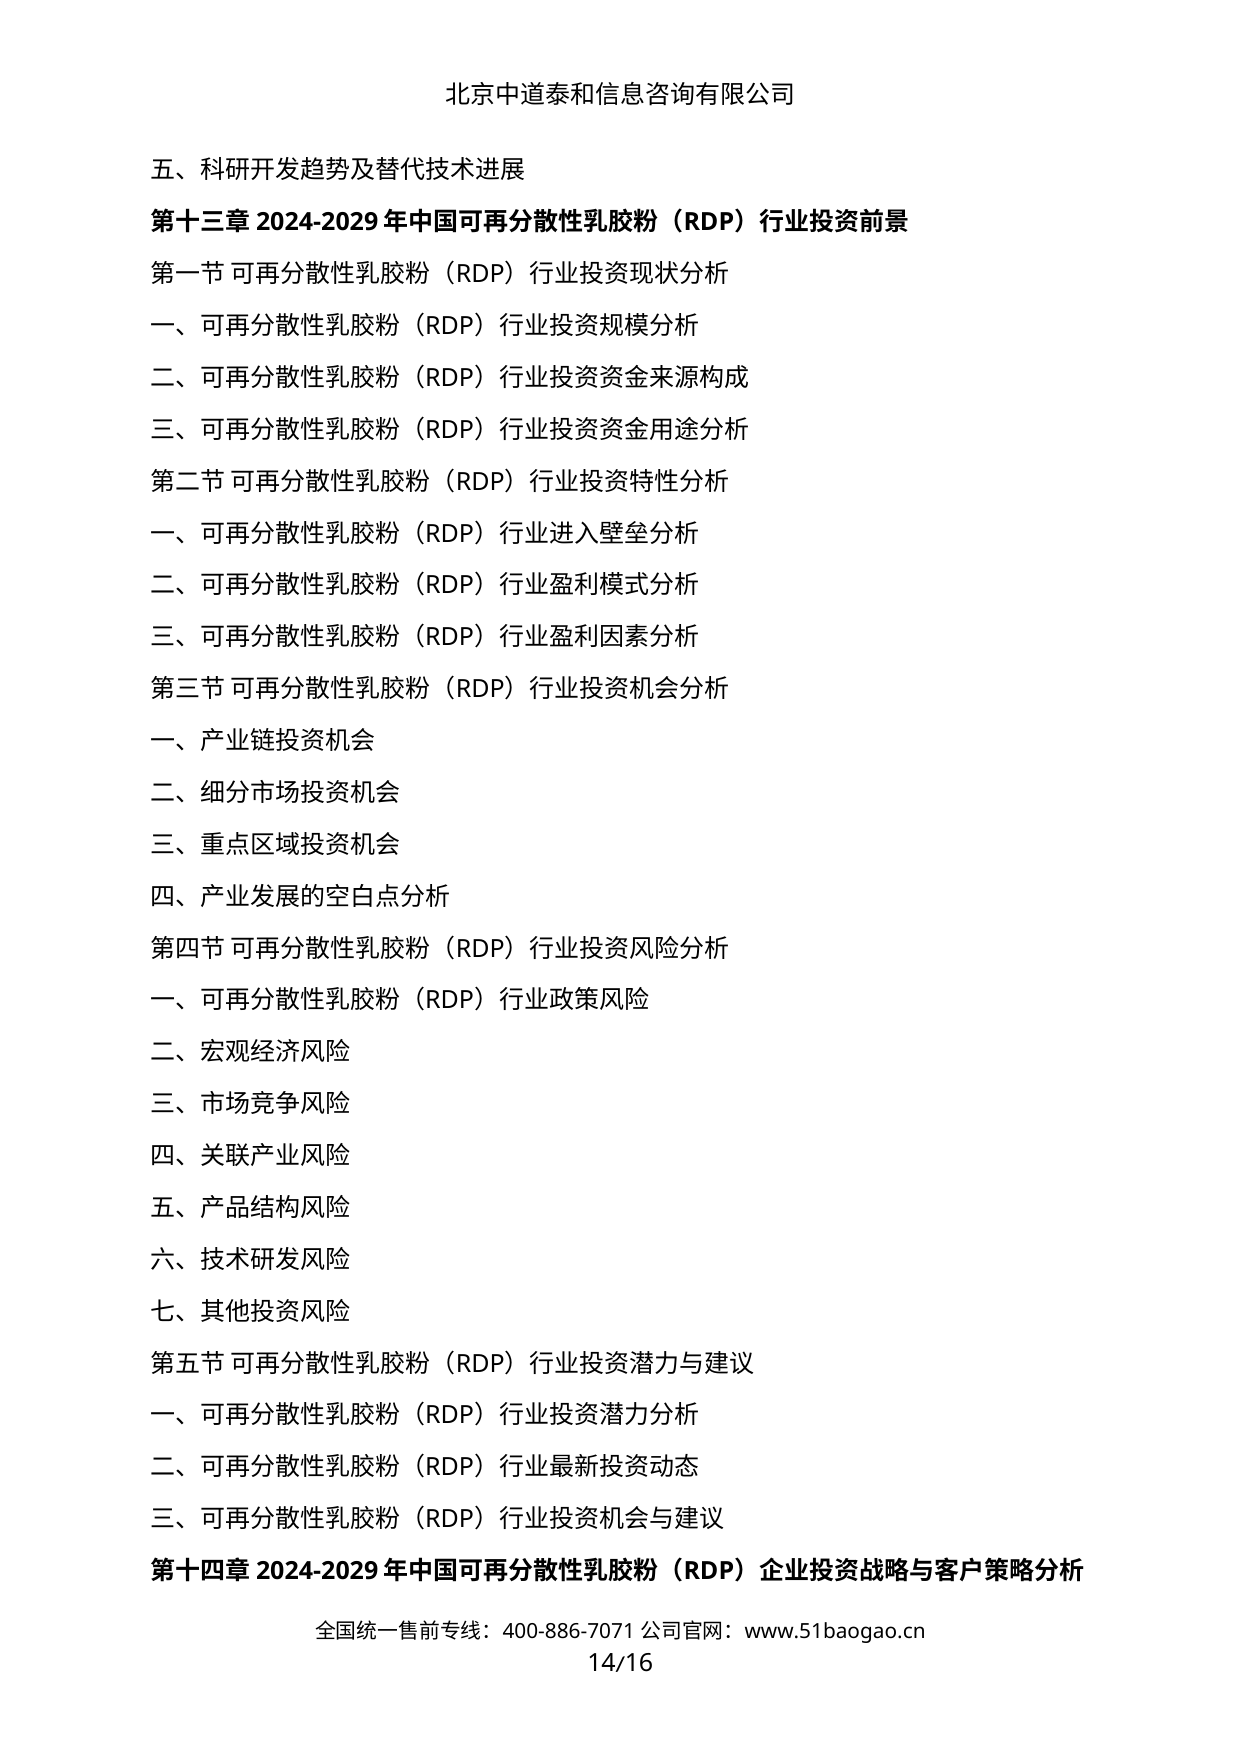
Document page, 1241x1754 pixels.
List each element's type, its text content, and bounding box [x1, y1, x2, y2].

text 第三节 可再分散性乳胶粉（RDP）行业投资机会分析 [150, 669, 1090, 705]
text 第十四章 2024-2029年中国可再分散性乳胶粉（RDP）企业投资战略与客户策略分析 [150, 1551, 1090, 1587]
text 三、可再分散性乳胶粉（RDP）行业盈利因素分析 [150, 617, 1090, 653]
text 三、可再分散性乳胶粉（RDP）行业投资机会与建议 [150, 1499, 1090, 1535]
text 第五节 可再分散性乳胶粉（RDP）行业投资潜力与建议 [150, 1343, 1090, 1379]
text 四、产业发展的空白点分析 [150, 876, 1090, 912]
text 一、产业链投资机会 [150, 721, 1090, 757]
text 四、关联产业风险 [150, 1136, 1090, 1172]
text 二、可再分散性乳胶粉（RDP）行业盈利模式分析 [150, 565, 1090, 601]
text 二、宏观经济风险 [150, 1032, 1090, 1068]
text 一、可再分散性乳胶粉（RDP）行业投资潜力分析 [150, 1395, 1090, 1431]
text 一、可再分散性乳胶粉（RDP）行业进入壁垒分析 [150, 513, 1090, 549]
text 三、重点区域投资机会 [150, 824, 1090, 861]
text 第一节 可再分散性乳胶粉（RDP）行业投资现状分析 [150, 254, 1090, 290]
text 三、市场竞争风险 [150, 1084, 1090, 1120]
text 七、其他投资风险 [150, 1291, 1090, 1327]
text 二、可再分散性乳胶粉（RDP）行业投资资金来源构成 [150, 357, 1090, 394]
text 五、产品结构风险 [150, 1187, 1090, 1224]
text 二、细分市场投资机会 [150, 772, 1090, 809]
text 三、可再分散性乳胶粉（RDP）行业投资资金用途分析 [150, 409, 1090, 446]
text 第四节 可再分散性乳胶粉（RDP）行业投资风险分析 [150, 928, 1090, 964]
text 第二节 可再分散性乳胶粉（RDP）行业投资特性分析 [150, 461, 1090, 497]
text 一、可再分散性乳胶粉（RDP）行业政策风险 [150, 980, 1090, 1016]
text 一、可再分散性乳胶粉（RDP）行业投资规模分析 [150, 306, 1090, 342]
text 第十三章 2024-2029年中国可再分散性乳胶粉（RDP）行业投资前景 [150, 202, 1090, 238]
text 二、可再分散性乳胶粉（RDP）行业最新投资动态 [150, 1447, 1090, 1483]
text 五、科研开发趋势及替代技术进展 [150, 150, 1090, 186]
text 六、技术研发风险 [150, 1239, 1090, 1276]
